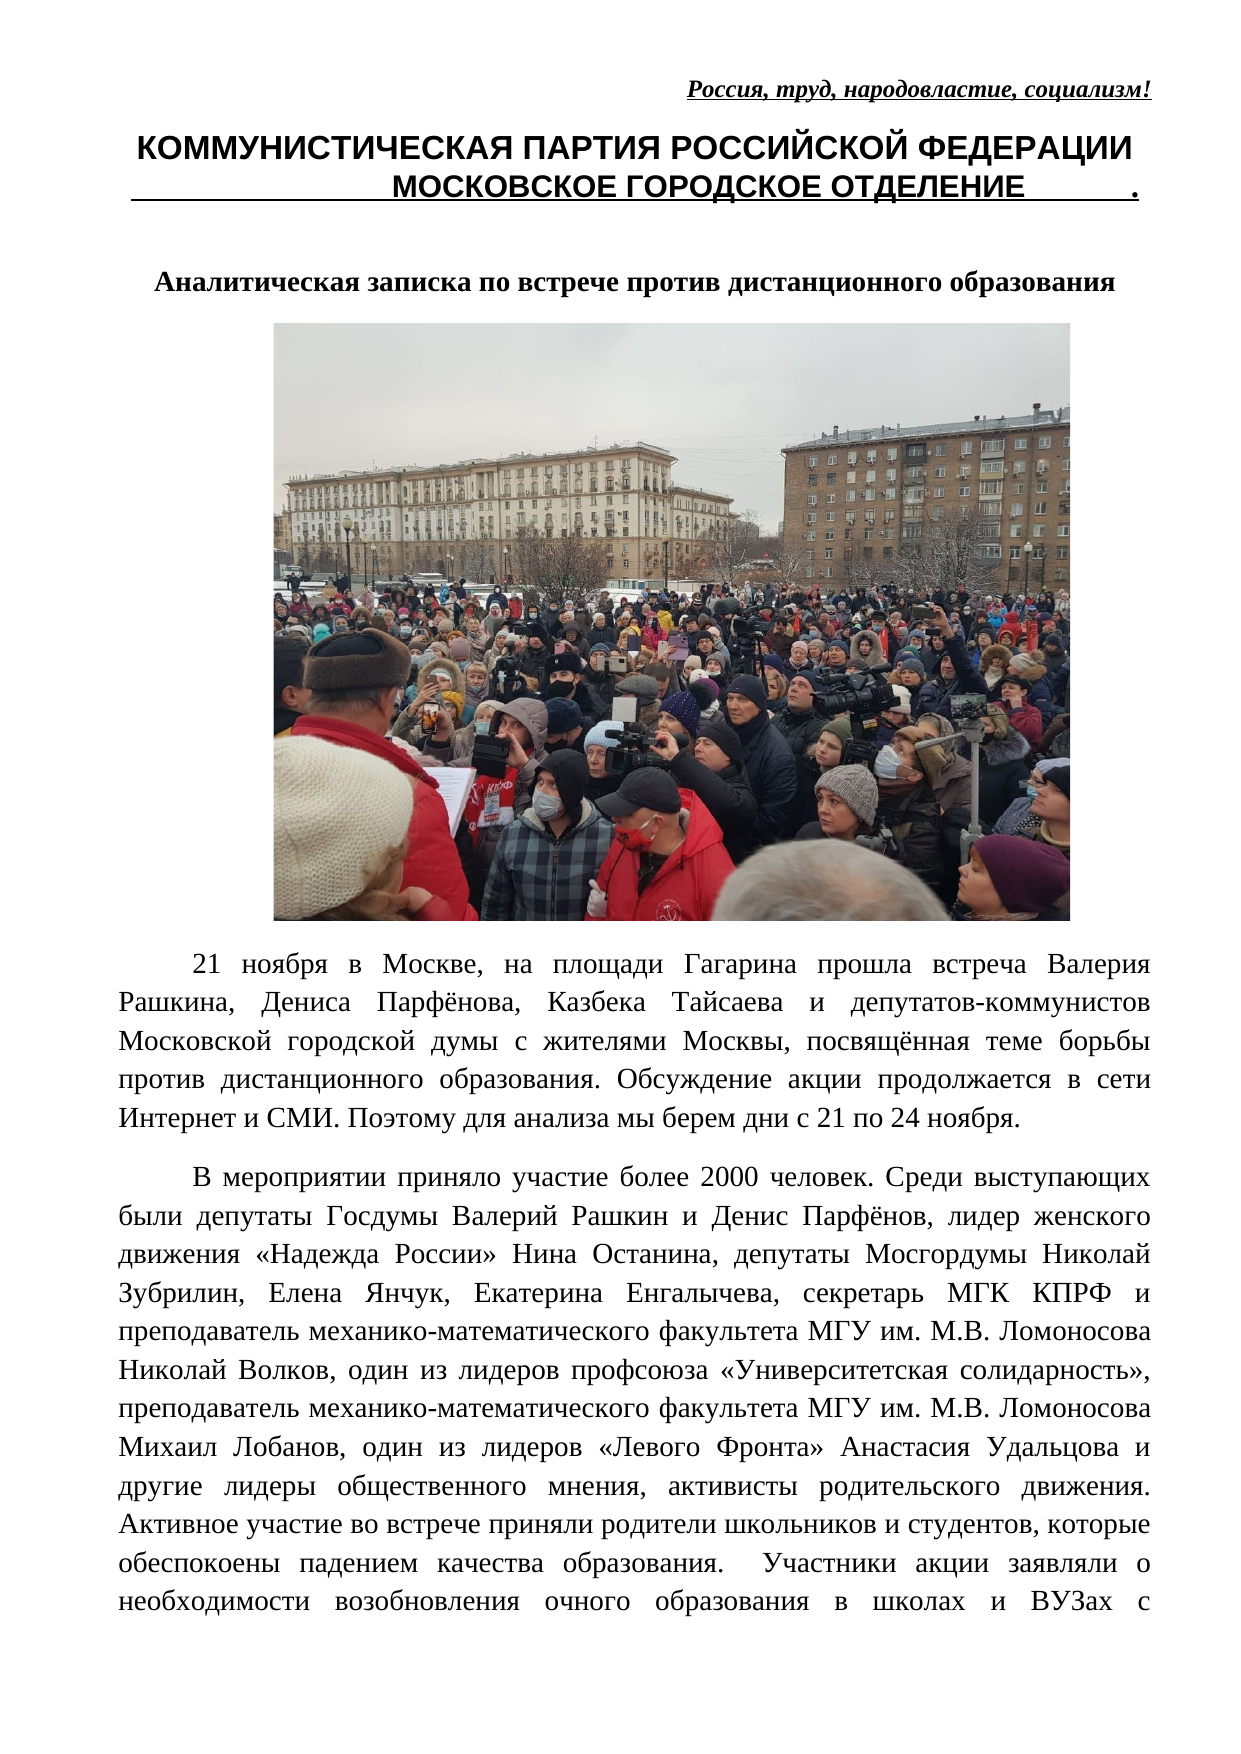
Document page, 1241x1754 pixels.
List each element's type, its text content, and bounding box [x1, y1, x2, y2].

text Аналитическая записка по встрече против дистанционного образования [118, 264, 1152, 297]
picture [273, 323, 1071, 921]
text _______________МОСКОВСКОЕ ГОРОДСКОЕ ОТДЕЛЕНИЕ______. [118, 166, 1152, 204]
text КОММУНИСТИЧЕСКАЯ ПАРТИЯ РОССИЙСКОЙ ФЕДЕРАЦИИ [118, 128, 1152, 166]
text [118, 1159, 1152, 1617]
text Россия, труд, народовластие, социализм! [118, 74, 1152, 103]
text 21 ноября в Москве, на площади Гагарина прошла встреча Валерия Рашкина, Дениса Парфёнова, Казбека Тайсаева и депутатов-коммунистов Московской городской думы с жителями Москвы, посвящённая теме борьбы против дистанционного образования. Обсуждение акции продолжается в сети Интернет и СМИ. Поэтому для анализа мы берем дни с 21 по 24 ноября. [118, 946, 1152, 1133]
